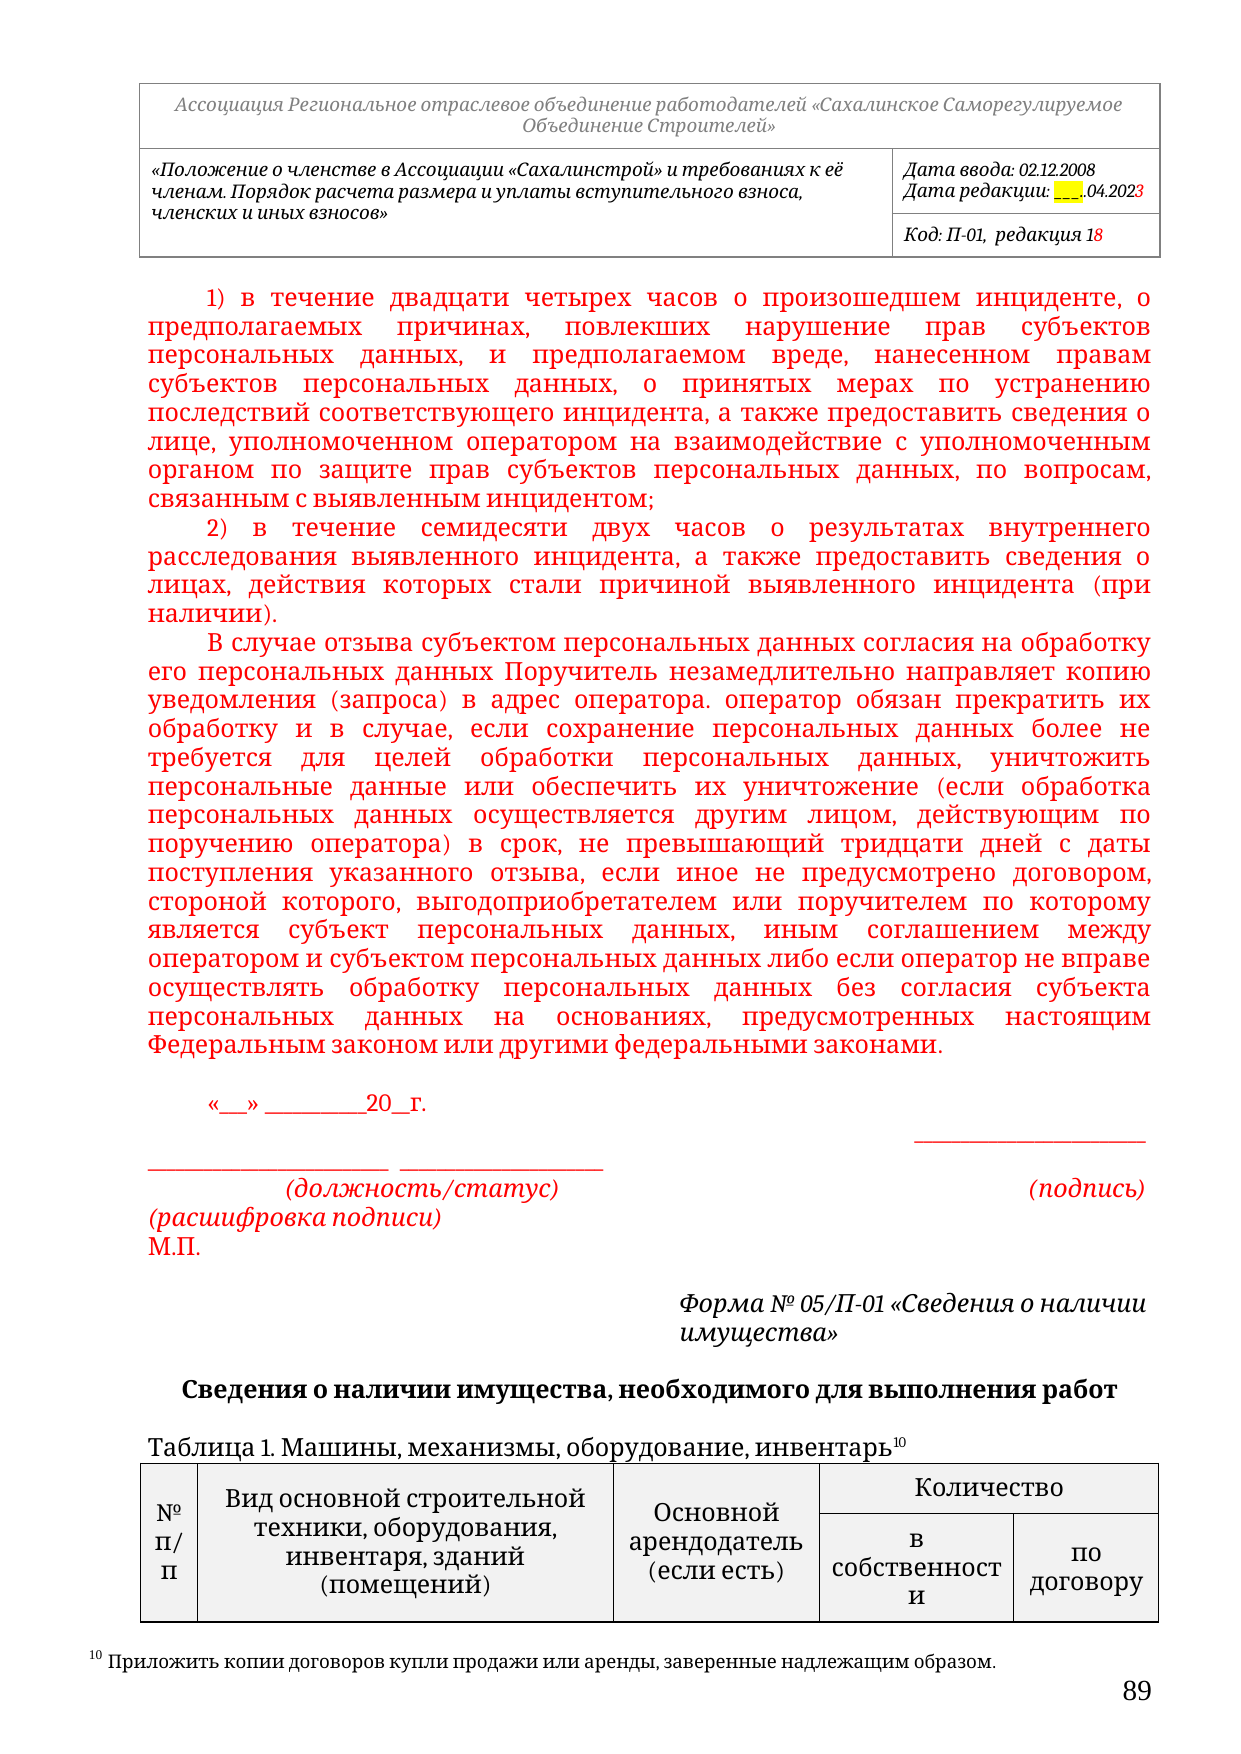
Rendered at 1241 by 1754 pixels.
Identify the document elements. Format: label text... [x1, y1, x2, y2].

table_cell по договору [1014, 1514, 1158, 1621]
subtitle Форма № 05/П-01 «Сведения о наличии имущества» [679, 1290, 1152, 1348]
text М.П. [148, 1233, 1152, 1261]
text (должность/статус) (подпись) (расшифровка подписи) [148, 1175, 1152, 1233]
text Сведения о наличии имущества, необходимого для выполнения работ [148, 1376, 1152, 1405]
text «___» ___________20__г. [148, 1089, 1152, 1118]
text В случае отзыва субъектом персональных данных согласия на обработку его персональных данных Поручитель незамедлительно направляет копию уведомления (запроса) в адрес оператора. оператор обязан прекратить их обработку и в случае, если сохранение персональных данных более не требуется для целей обработки персональных данных, уничтожить персональные данные или обеспечить их уничтожение (если обработка персональных данных осуществляется другим лицом, действующим по поручению оператора) в срок, не превышающий тридцати дней с даты поступления указанного отзыва, если иное не предусмотрено договором, стороной которого, выгодоприобретателем или поручителем по которому является субъект персональных данных, иным соглашением между оператором и субъектом персональных данных либо если оператор не вправе осуществлять обработку персональных данных без согласия субъекта персональных данных на основаниях, предусмотренных настоящим Федеральным законом или другими федеральными законами. [148, 629, 1152, 1060]
text 2) в течение семидесяти двух часов о результатах внутреннего расследования выявленного инцидента, а также предоставить сведения о лицах, действия которых стали причиной выявленного инцидента (при наличии). [148, 514, 1152, 629]
text 1) в течение двадцати четырех часов о произошедшем инциденте, о предполагаемых причинах, повлекших нарушение прав субъектов персональных данных, и предполагаемом вреде, нанесенном правам субъектов персональных данных, о принятых мерах по устранению последствий соответствующего инцидента, а также предоставить сведения о лице, уполномоченном оператором на взаимодействие с уполномоченным органом по защите прав субъектов персональных данных, по вопросам, связанным с выявленным инцидентом; [148, 284, 1152, 514]
text _________________________ __________________________ ______________________ [148, 1118, 1152, 1175]
table_cell в собственности [820, 1514, 1013, 1621]
table_header Количество [820, 1464, 1158, 1513]
table_header № п/п [141, 1464, 197, 1621]
table_header Основной арендодатель (если есть) [614, 1464, 819, 1621]
text Таблица 1. Машины, механизмы, оборудование, инвентарь [148, 1434, 1152, 1463]
table_header Вид основной строительной техники, оборудования, инвентаря, зданий (помещений) [198, 1464, 613, 1621]
